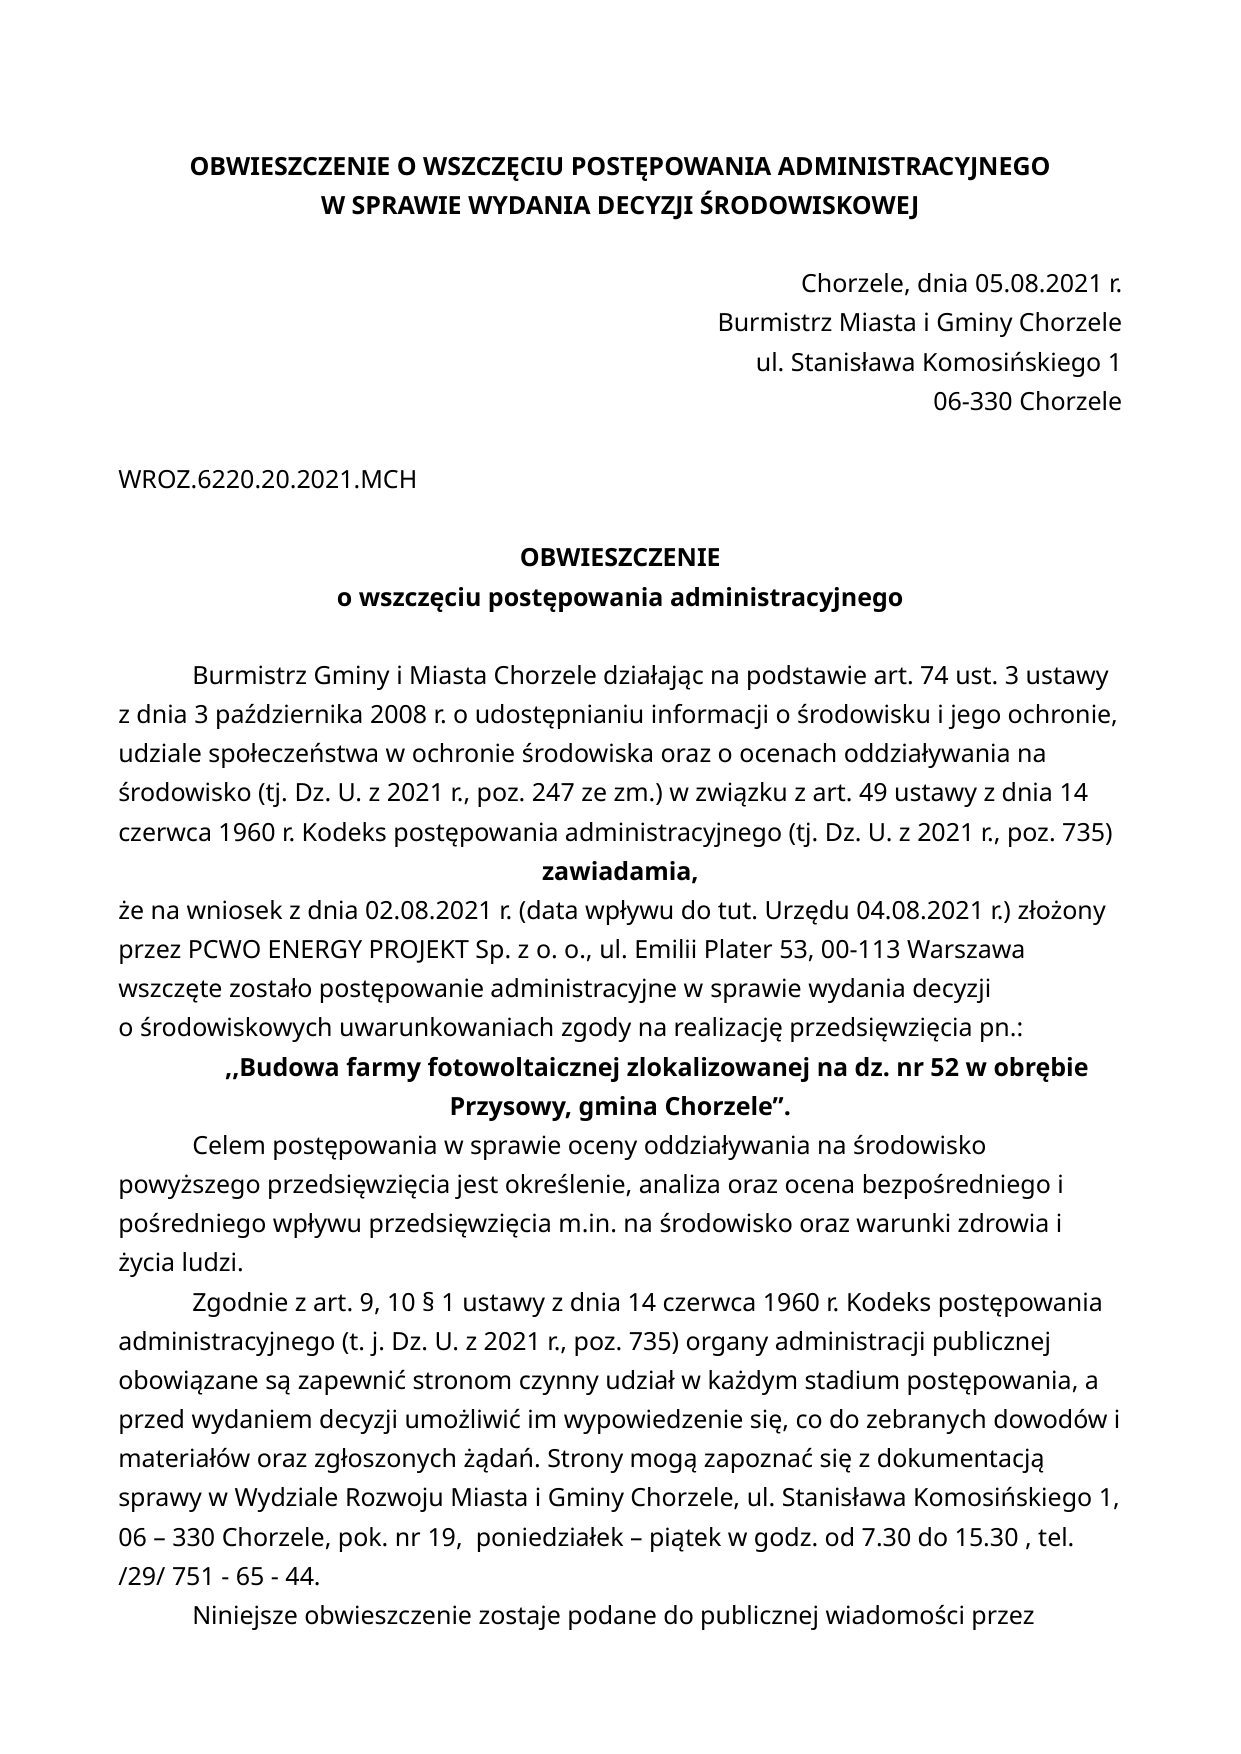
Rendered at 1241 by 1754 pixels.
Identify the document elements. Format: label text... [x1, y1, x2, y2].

text OBWIESZCZENIE [118, 540, 1122, 574]
text W SPRAWIE WYDANIA DECYZJI ŚRODOWISKOWEJ [118, 187, 1122, 222]
text ,,Budowa farmy fotowoltaicznej zlokalizowanej na dz. nr 52 w obrębie Przysowy, gmina Chorzele”. [118, 1049, 1122, 1122]
text Burmistrz Gminy i Miasta Chorzele działając na podstawie art. 74 ust. 3 ustawy z dnia 3 października 2008 r. o udostępnianiu informacji o środowisku i jego ochronie, udziale społeczeństwa w ochronie środowiska oraz o ocenach oddziaływania na środowisko (tj. Dz. U. z 2021 r., poz. 247 ze zm.) w związku z art. 49 ustawy z dnia 14 czerwca 1960 r. Kodeks postępowania administracyjnego (tj. Dz. U. z 2021 r., poz. 735) [118, 657, 1122, 848]
text OBWIESZCZENIE O WSZCZĘCIU POSTĘPOWANIA ADMINISTRACYJNEGO [118, 148, 1122, 182]
text o wszczęciu postępowania administracyjnego [118, 579, 1122, 613]
text 06-330 Chorzele [118, 383, 1122, 417]
text Burmistrz Miasta i Gminy Chorzele [118, 305, 1122, 339]
text ul. Stanisława Komosińskiego 1 [118, 344, 1122, 378]
text Chorzele, dnia 05.08.2021 r. [118, 266, 1122, 300]
text Zgodnie z art. 9, 10 § 1 ustawy z dnia 14 czerwca 1960 r. Kodeks postępowania administracyjnego (t. j. Dz. U. z 2021 r., poz. 735) organy administracji publicznej obowiązane są zapewnić stronom czynny udział w każdym stadium postępowania, a przed wydaniem decyzji umożliwić im wypowiedzenie się, co do zebranych dowodów i materiałów oraz zgłoszonych żądań. Strony mogą zapoznać się z dokumentacją sprawy w Wydziale Rozwoju Miasta i Gminy Chorzele, ul. Stanisława Komosińskiego 1, 06 – 330 Chorzele, pok. nr 19, poniedziałek – piątek w godz. od 7.30 do 15.30 , tel. /29/ 751 - 65 - 44. [118, 1284, 1122, 1592]
text Celem postępowania w sprawie oceny oddziaływania na środowisko powyższego przedsięwzięcia jest określenie, analiza oraz ocena bezpośredniego i pośredniego wpływu przedsięwzięcia m.in. na środowisko oraz warunki zdrowia i życia ludzi. [118, 1127, 1122, 1279]
text że na wniosek z dnia 02.08.2021 r. (data wpływu do tut. Urzędu 04.08.2021 r.) złożony przez PCWO ENERGY PROJEKT Sp. z o. o., ul. Emilii Plater 53, 00-113 Warszawa wszczęte zostało postępowanie administracyjne w sprawie wydania decyzji o środowiskowych uwarunkowaniach zgody na realizację przedsięwzięcia pn.: [118, 892, 1122, 1044]
text zawiadamia, [118, 853, 1122, 887]
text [118, 1597, 1122, 1632]
text WROZ.6220.20.2021.MCH [118, 462, 1122, 496]
